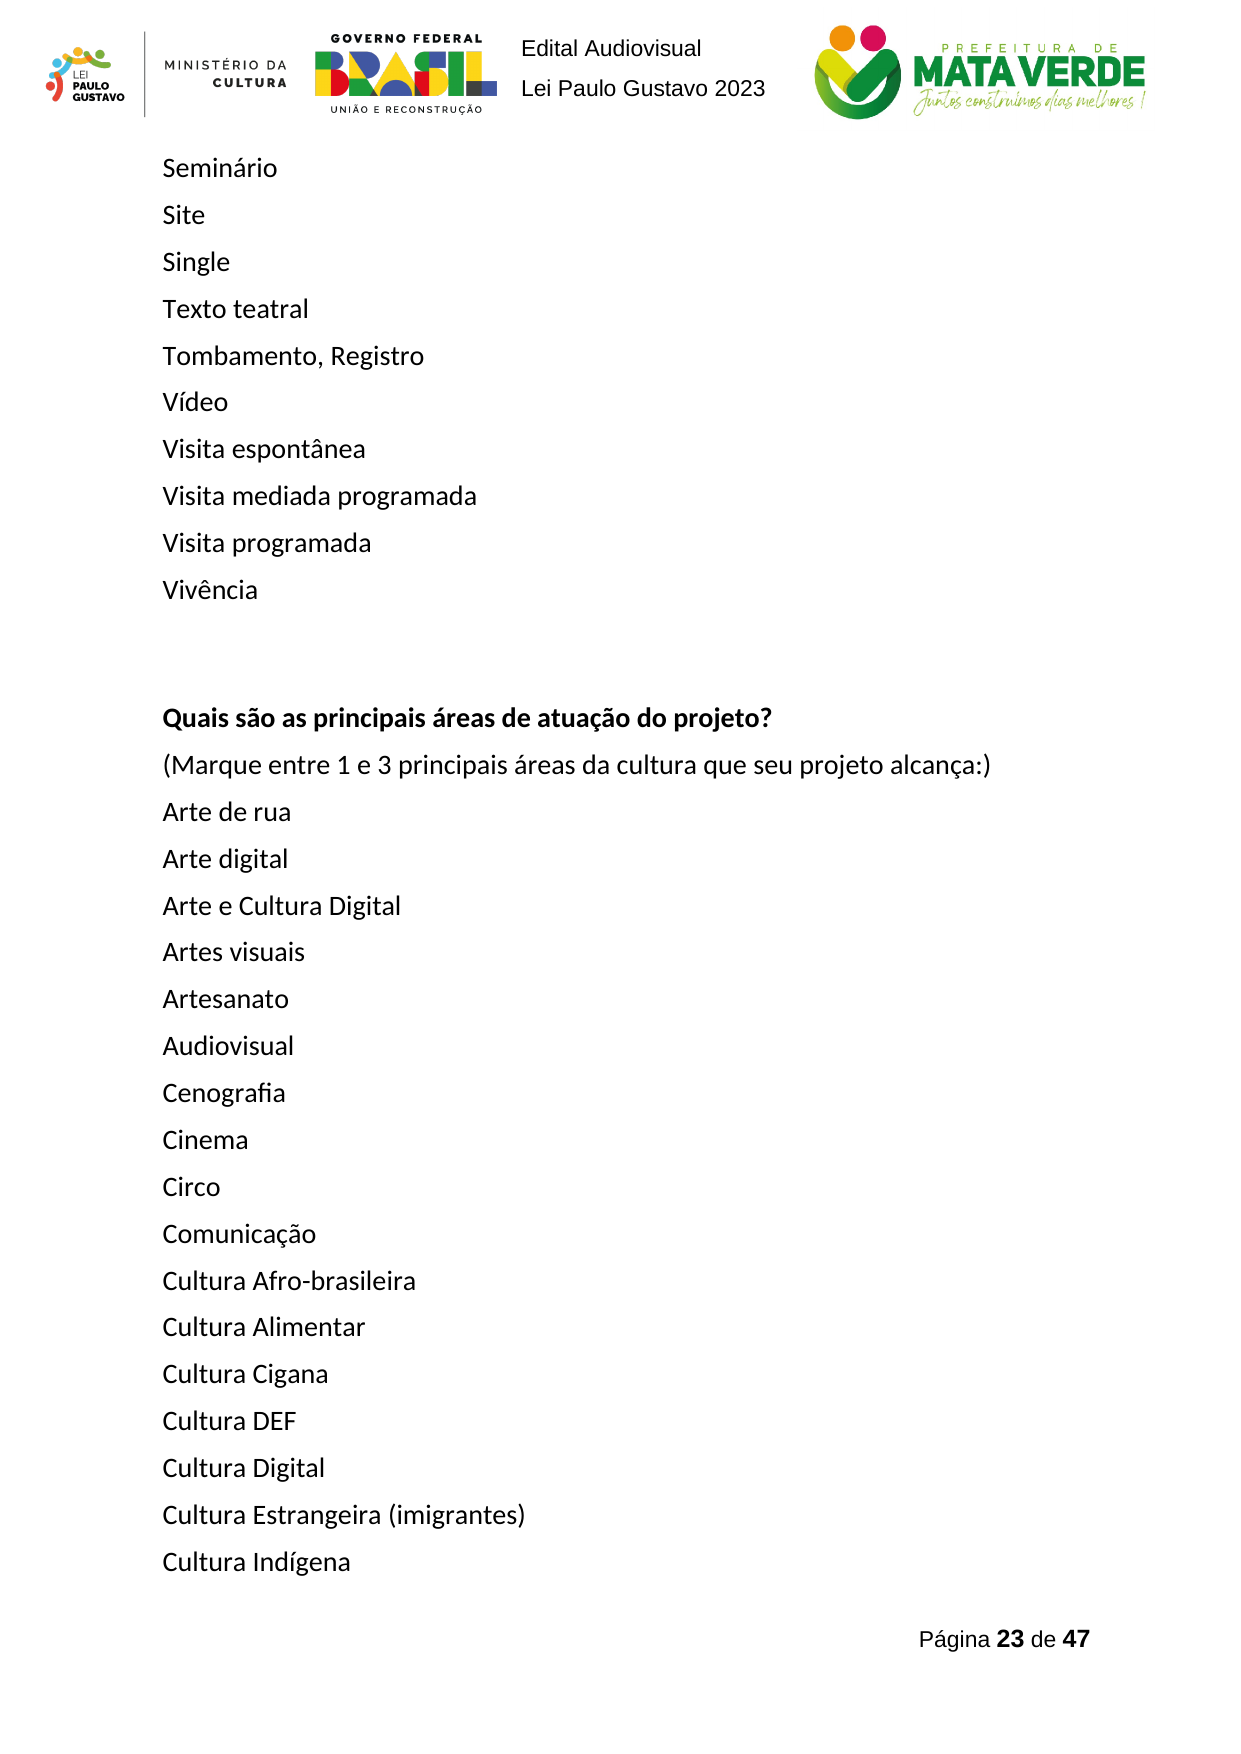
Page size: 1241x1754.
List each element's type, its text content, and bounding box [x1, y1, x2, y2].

text Cultura Afro-brasileira [162, 1262, 1078, 1297]
text Quais são as principais áreas de atuação do projeto? [162, 700, 1078, 734]
picture [34, 13, 515, 130]
text Cultura Alimentar [162, 1309, 1078, 1344]
text Circo [162, 1169, 1078, 1203]
text (Marque entre 1 e 3 principais áreas da cultura que seu projeto alcança:) [162, 747, 1078, 781]
text Vivência [162, 572, 1078, 606]
text Comunicação [162, 1216, 1078, 1250]
text Artes visuais [162, 934, 1078, 969]
text Vídeo [162, 384, 1078, 419]
text Cultura DEF [162, 1403, 1078, 1437]
text Arte de rua [162, 794, 1078, 828]
text Arte e Cultura Digital [162, 887, 1078, 922]
text Site [162, 197, 1078, 231]
text Single [162, 244, 1078, 278]
text Visita espontânea [162, 431, 1078, 466]
text Audiovisual [162, 1028, 1078, 1062]
text Cultura Digital [162, 1450, 1078, 1484]
text Cinema [162, 1122, 1078, 1156]
text Cenografia [162, 1075, 1078, 1109]
text Cultura Estrangeira (imigrantes) [162, 1497, 1078, 1531]
text Artesanato [162, 981, 1078, 1016]
text Seminário [162, 150, 1078, 184]
text Cultura Indígena [162, 1544, 1078, 1578]
text Arte digital [162, 841, 1078, 875]
text Cultura Cigana [162, 1356, 1078, 1391]
picture [796, 7, 1155, 131]
text Visita mediada programada [162, 478, 1078, 512]
text Visita programada [162, 525, 1078, 559]
text Tombamento, Registro [162, 337, 1078, 372]
text Texto teatral [162, 291, 1078, 325]
